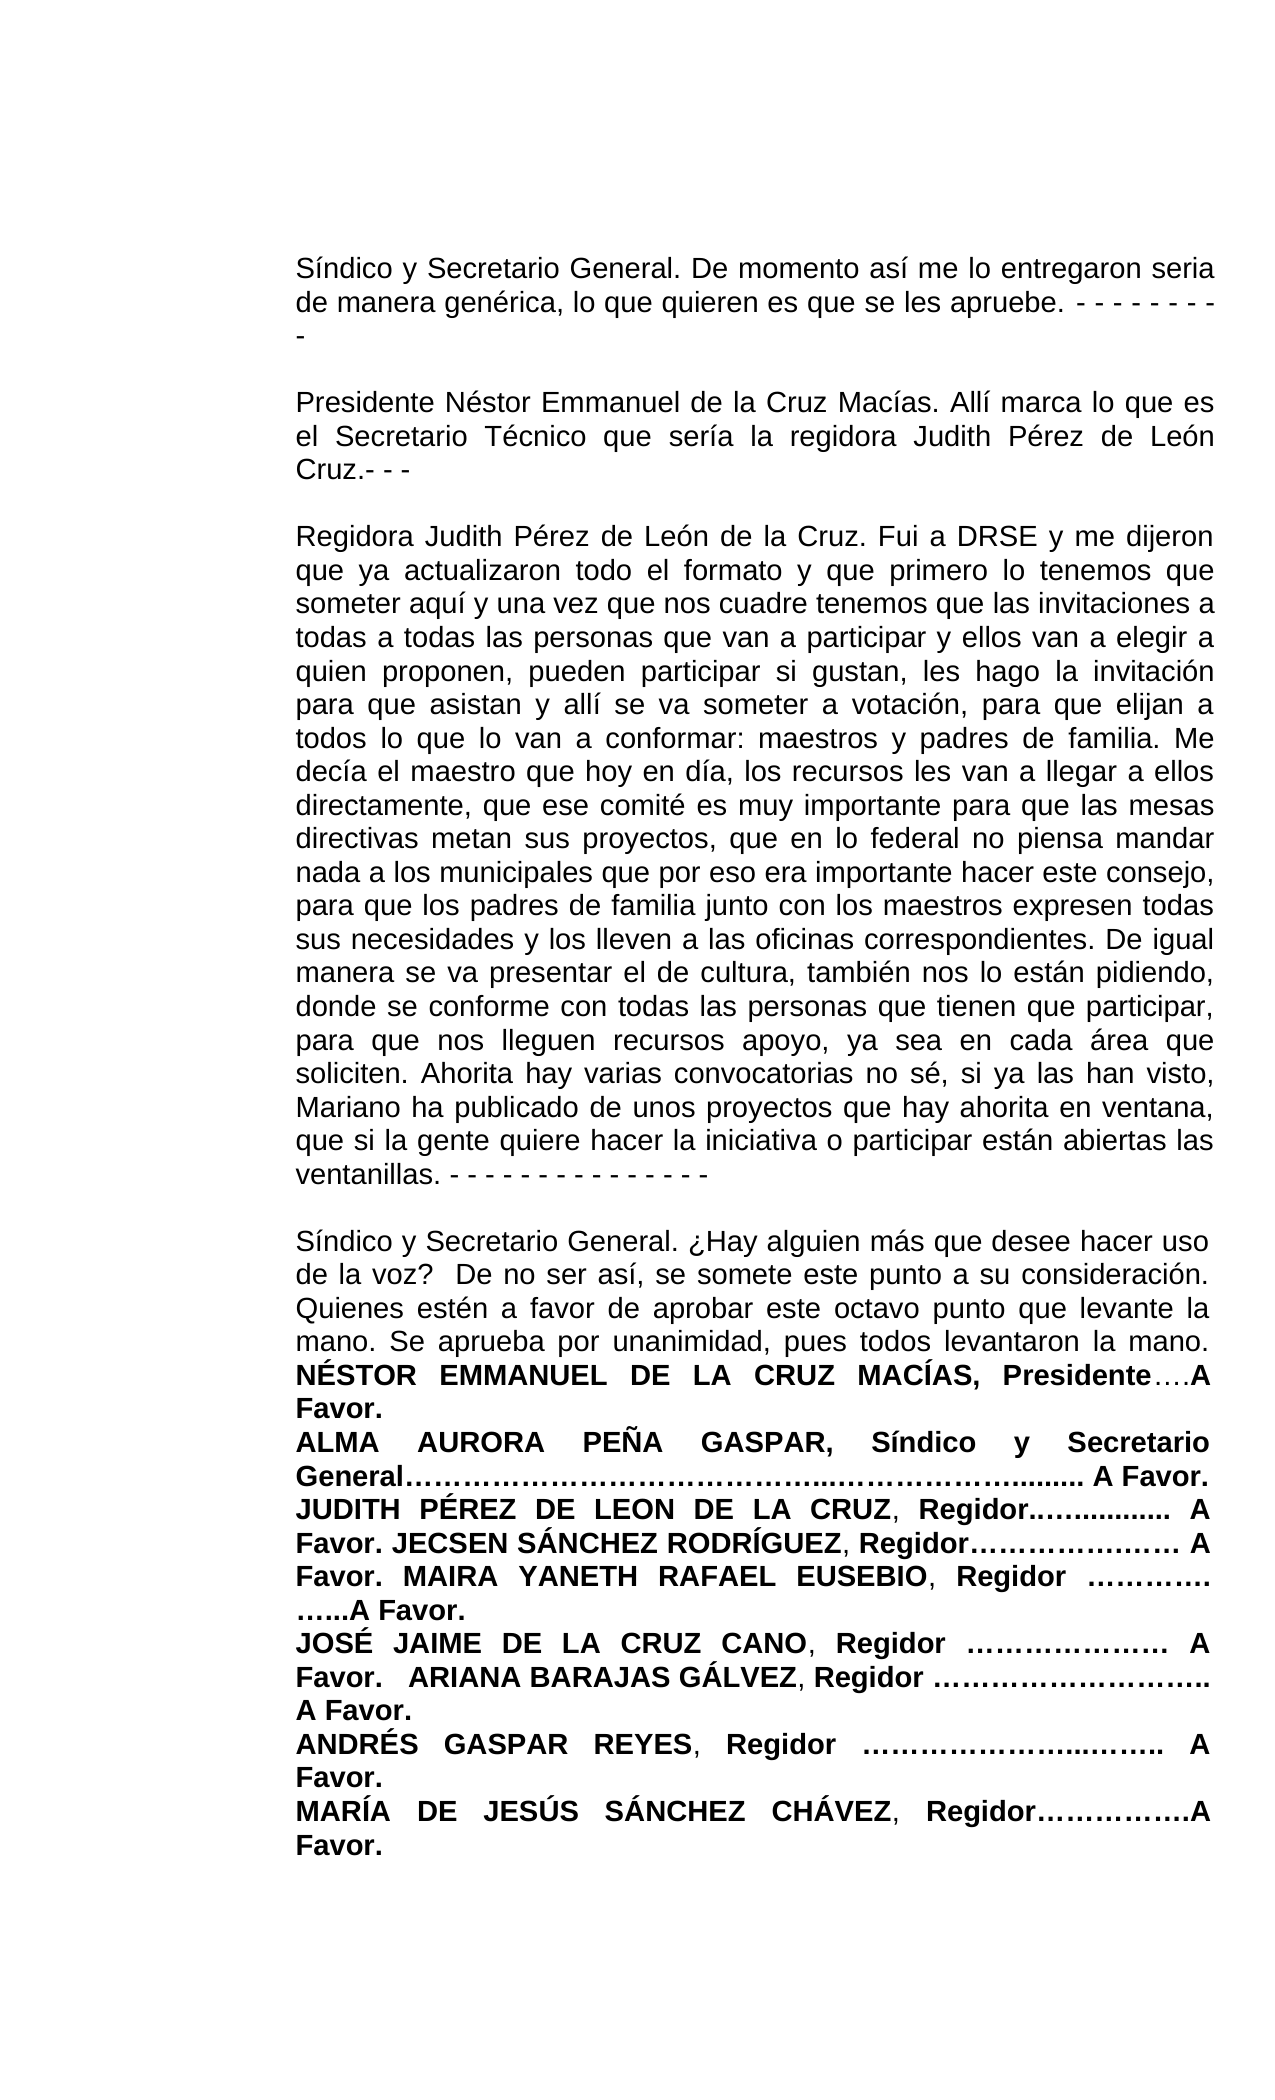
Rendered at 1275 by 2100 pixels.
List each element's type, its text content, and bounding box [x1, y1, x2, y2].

text Síndico y Secretario General. ¿Hay alguien más que desee hacer uso de la voz? De no ser así, se somete este punto a su consideración. Quienes estén a favor de aprobar este octavo punto que levante la mano. Se aprueba por unanimidad, pues todos levantaron la mano. NÉSTOR EMMANUEL DE LA CRUZ MACÍAS, Presidente….A Favor. [295, 1224, 1211, 1425]
list Regidora Judith Pérez de León de la Cruz. Fui a DRSE y me dijeron que ya actualizaron todo el formato y que primero lo tenemos que someter aquí y una vez que nos cuadre tenemos que las invitaciones a todas a todas las personas que van a participar y ellos van a elegir a quien proponen, pueden participar si gustan, les hago la invitación para que asistan y allí se va someter a votación, para que elijan a todos lo que lo van a conformar: maestros y padres de familia. Me decía el maestro que hoy en día, los recursos les van a llegar a ellos directamente, que ese comité es muy importante para que las mesas directivas metan sus proyectos, que en lo federal no piensa mandar nada a los municipales que por eso era importante hacer este consejo, para que los padres de familia junto con los maestros expresen todas sus necesidades y los lleven a las oficinas correspondientes. De igual manera se va presentar el de cultura, también nos lo están pidiendo, donde se conforme con todas las personas que tienen que participar, para que nos lleguen recursos apoyo, ya sea en cada área que soliciten. Ahorita hay varias convocatorias no sé, si ya las han visto, Mariano ha publicado de unos proyectos que hay ahorita en ventana, que si la gente quiere hacer la iniciativa o participar están abiertas las ventanillas. - - - - - - - - - - - - - - - [295, 519, 1216, 1190]
text ALMA AURORA PEÑA GASPAR, Síndico y Secretario General……………………………………...………………......... A Favor. [295, 1425, 1211, 1492]
text JUDITH PÉREZ DE LEON DE LA CRUZ, Regidor..…............ A Favor. JECSEN SÁNCHEZ RODRÍGUEZ, Regidor…………….…… A Favor. MAIRA YANETH RAFAEL EUSEBIO, Regidor ………….…...A Favor. [295, 1492, 1211, 1626]
list Síndico y Secretario General. De momento así me lo entregaron seria de manera genérica, lo que quieren es que se les apruebe. - - - - - - - - - [295, 251, 1216, 352]
text MARÍA DE JESÚS SÁNCHEZ CHÁVEZ, Regidor…………….A Favor. [295, 1794, 1211, 1861]
text JOSÉ JAIME DE LA CRUZ CANO, Regidor ………………… A Favor. ARIANA BARAJAS GÁLVEZ, Regidor ……………………….. A Favor. [295, 1626, 1211, 1727]
text ANDRÉS GASPAR REYES, Regidor …………………...…….. A Favor. [295, 1727, 1211, 1794]
list Presidente Néstor Emmanuel de la Cruz Macías. Allí marca lo que es el Secretario Técnico que sería la regidora Judith Pérez de León Cruz.- - - [295, 385, 1216, 486]
